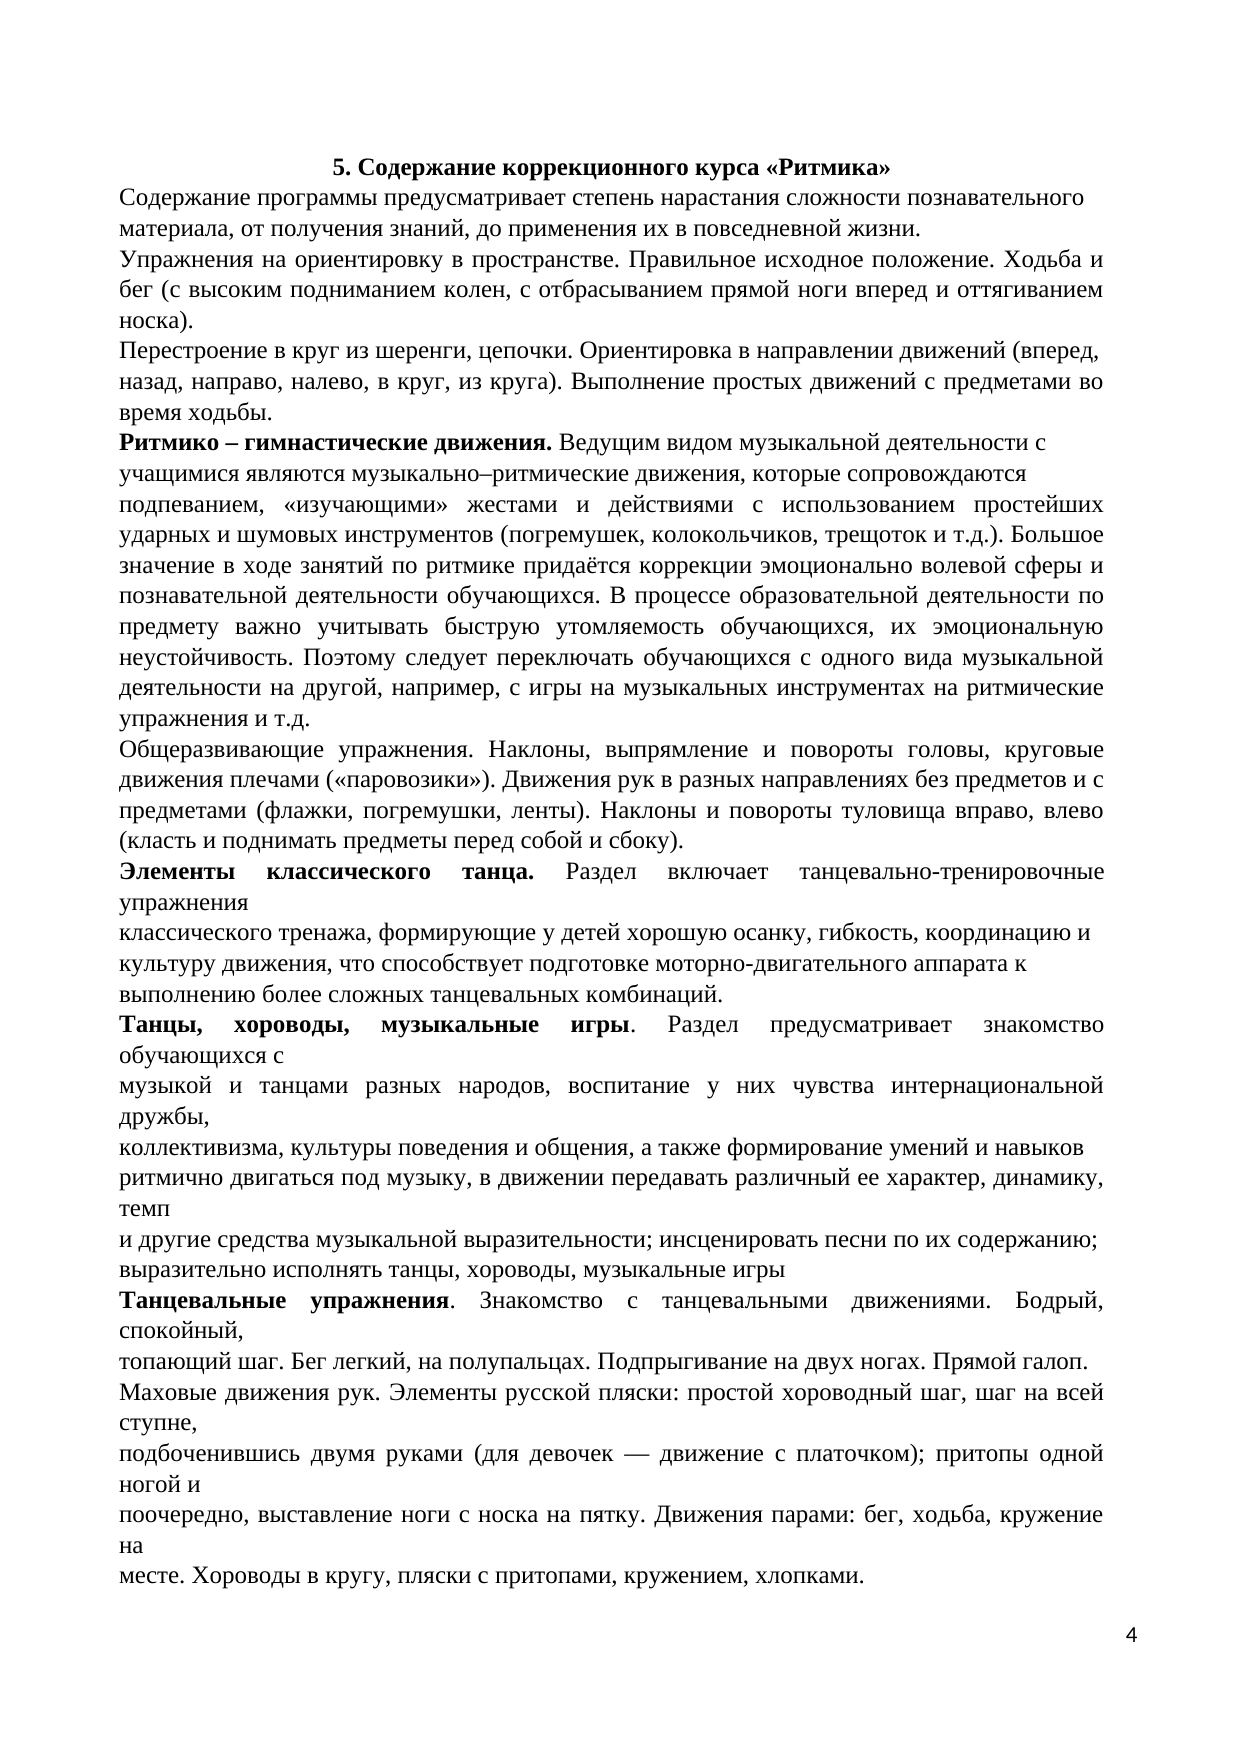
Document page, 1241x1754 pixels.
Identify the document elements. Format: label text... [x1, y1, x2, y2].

text топающий шаг. Бег легкий, на полупальцах. Подпрыгивание на двух ногах. Прямой галоп. [119, 1344, 1105, 1375]
text классического тренажа, формирующие у детей хорошую осанку, гибкость, координацию и [119, 916, 1105, 946]
text Танцы, хороводы, музыкальные игры. Раздел предусматривает знакомство обучающихся с [119, 1007, 1105, 1069]
text Общеразвивающие упражнения. Наклоны, выпрямление и повороты головы, круговые движения плечами («паровозики»). Движения рук в разных направлениях без предметов и с предметами (флажки, погремушки, ленты). Наклоны и повороты туловища вправо, влево (класть и поднимать предметы перед собой и сбоку). [119, 732, 1105, 854]
text выразительно исполнять танцы, хороводы, музыкальные игры [119, 1252, 1105, 1283]
text назад, направо, налево, в круг, из круга). Выполнение простых движений с предметами во время ходьбы. [119, 364, 1105, 426]
text и другие средства музыкальной выразительности; инсценировать песни по их содержанию; [119, 1222, 1105, 1252]
text материала, от получения знаний, до применения их в повседневной жизни. [119, 211, 1105, 242]
text подпеванием, «изучающими» жестами и действиями с использованием простейших ударных и шумовых инструментов (погремушек, колокольчиков, трещоток и т.д.). Большое значение в ходе занятий по ритмике придаётся коррекции эмоционально волевой сферы и познавательной деятельности обучающихся. В процессе образовательной деятельности по предмету важно учитывать быструю утомляемость обучающихся, их эмоциональную неустойчивость. Поэтому следует переключать обучающихся с одного вида музыкальной деятельности на другой, например, с игры на музыкальных инструментах на ритмические упражнения и т.д. [119, 487, 1105, 732]
text коллективизма, культуры поведения и общения, а также формирование умений и навыков [119, 1130, 1105, 1161]
text музыкой и танцами разных народов, воспитание у них чувства интернациональной дружбы, [119, 1069, 1105, 1130]
text ритмично двигаться под музыку, в движении передавать различный ее характер, динамику, темп [119, 1161, 1105, 1222]
text Перестроение в круг из шеренги, цепочки. Ориентировка в направлении движений (вперед, [119, 334, 1105, 364]
text Танцевальные упражнения. Знакомство с танцевальными движениями. Бодрый, спокойный, [119, 1283, 1105, 1344]
text поочередно, выставление ноги с носка на пятку. Движения парами: бег, ходьба, кружение на [119, 1497, 1105, 1559]
text Элементы классического танца. Раздел включает танцевально-тренировочные упражнения [119, 854, 1105, 916]
text выполнению более сложных танцевальных комбинаций. [119, 977, 1105, 1007]
text Ритмико – гимнастические движения. Ведущим видом музыкальной деятельности с [119, 426, 1105, 456]
text Упражнения на ориентировку в пространстве. Правильное исходное положение. Ходьба и бег (с высоким подниманием колен, с отбрасыванием прямой ноги вперед и оттягиванием носка). [119, 242, 1105, 334]
text Маховые движения рук. Элементы русской пляски: простой хороводный шаг, шаг на всей ступне, [119, 1375, 1105, 1436]
text 5. Содержание коррекционного курса «Ритмика» [119, 150, 1105, 181]
text культуру движения, что способствует подготовке моторно-двигательного аппарата к [119, 946, 1105, 977]
text Содержание программы предусматривает степень нарастания сложности познавательного [119, 181, 1105, 211]
text месте. Хороводы в кругу, пляски с притопами, кружением, хлопками. [119, 1559, 1105, 1589]
text подбоченившись двумя руками (для девочек — движение с платочком); притопы одной ногой и [119, 1436, 1105, 1497]
text учащимися являются музыкально–ритмические движения, которые сопровождаются [119, 456, 1105, 487]
